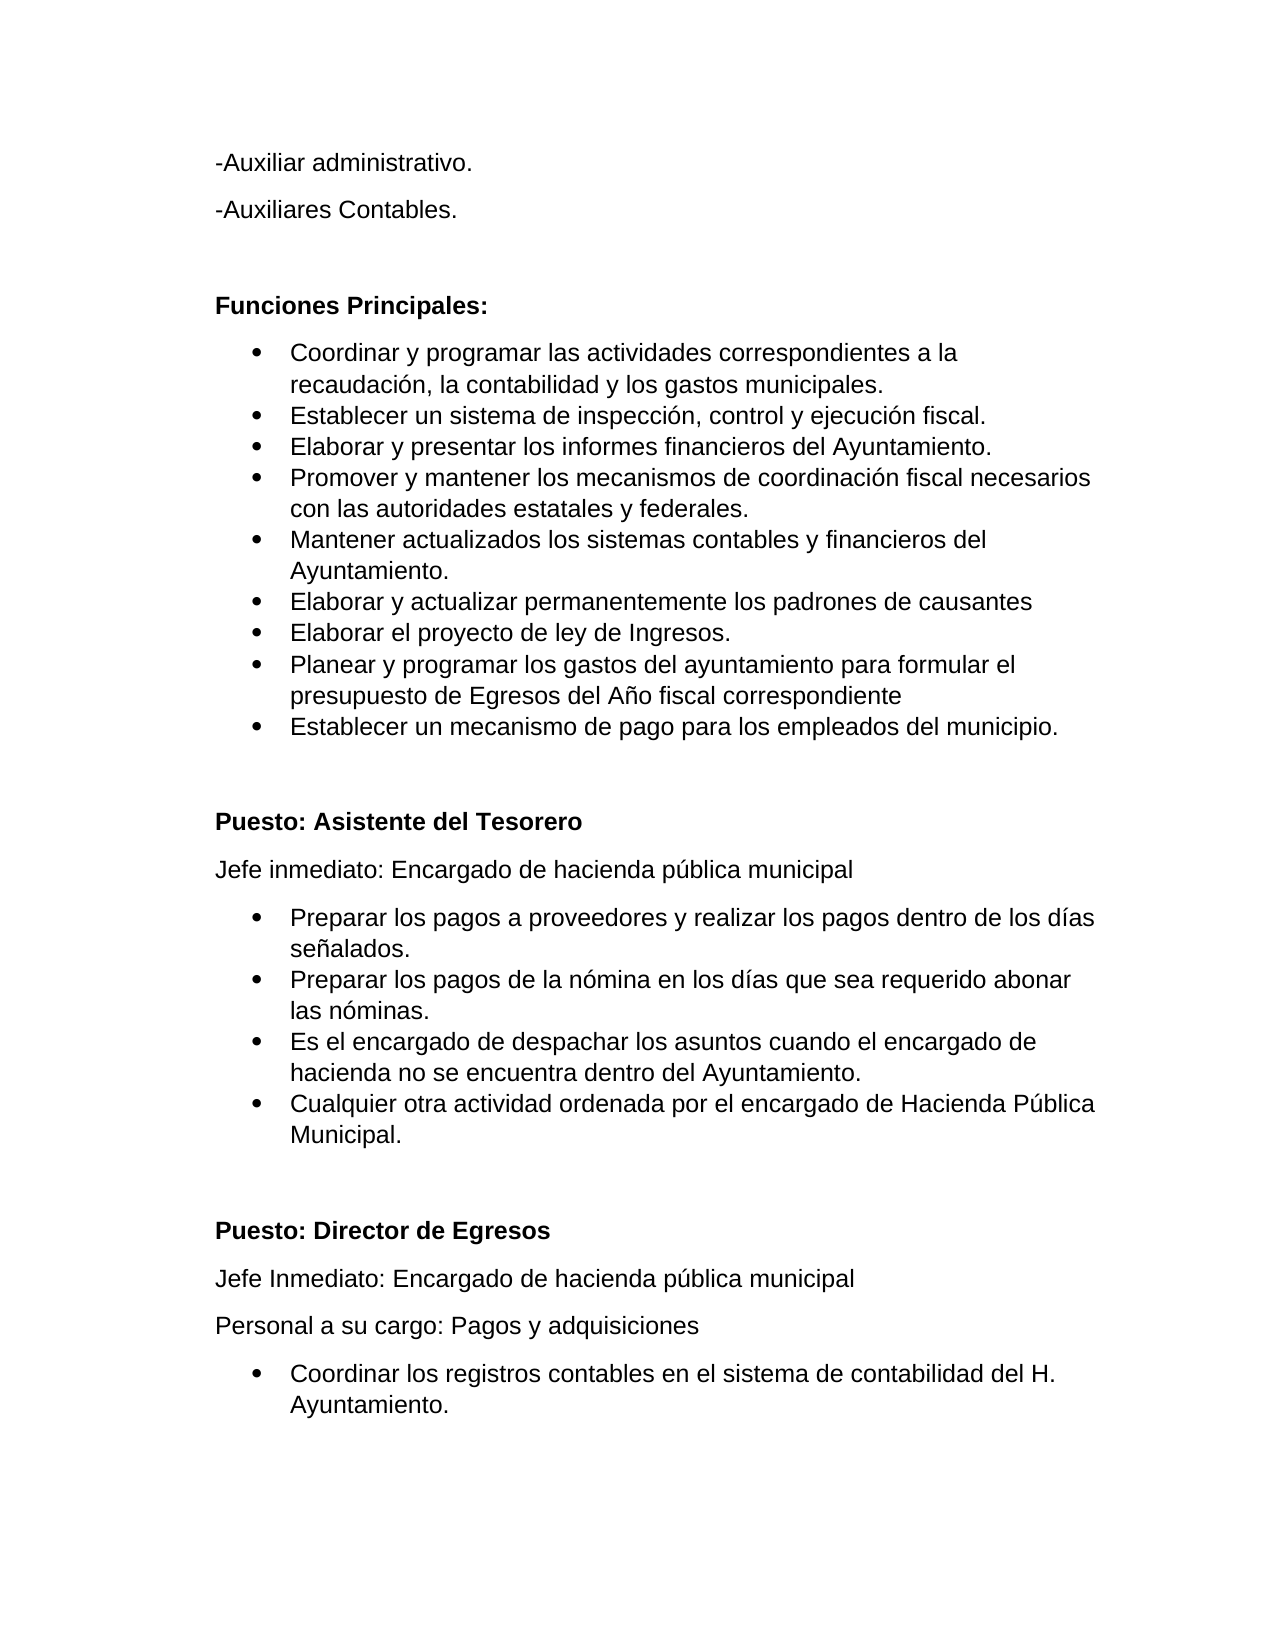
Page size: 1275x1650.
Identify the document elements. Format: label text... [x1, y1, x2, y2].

list Elaborar y actualizar permanentemente los padrones de causantes [252, 587, 1098, 616]
list Planear y programar los gastos del ayuntamiento para formular el presupuesto de Egresos del Año fiscal correspondiente [252, 649, 1098, 709]
list Promover y mantener los mecanismos de coordinación fiscal necesarios con las autoridades estatales y federales. [252, 463, 1098, 523]
text Puesto: Asistente del Tesorero [215, 807, 1098, 836]
list Preparar los pagos a proveedores y realizar los pagos dentro de los días señalados. [252, 903, 1098, 963]
list Cualquier otra actividad ordenada por el encargado de Hacienda Pública Municipal. [252, 1089, 1098, 1149]
text Personal a su cargo: Pagos y adquisiciones [215, 1311, 1098, 1340]
list Establecer un mecanismo de pago para los empleados del municipio. [252, 712, 1098, 741]
text -Auxiliar administrativo. [215, 148, 1098, 176]
list Mantener actualizados los sistemas contables y financieros del Ayuntamiento. [252, 525, 1098, 585]
list Preparar los pagos de la nómina en los días que sea requerido abonar las nóminas. [252, 965, 1098, 1025]
text Jefe Inmediato: Encargado de hacienda pública municipal [215, 1263, 1098, 1292]
text Funciones Principales: [215, 291, 1098, 319]
list Coordinar los registros contables en el sistema de contabilidad del H. Ayuntamiento. [252, 1359, 1098, 1419]
text -Auxiliares Contables. [215, 195, 1098, 224]
list Es el encargado de despachar los asuntos cuando el encargado de hacienda no se encuentra dentro del Ayuntamiento. [252, 1027, 1098, 1087]
list Elaborar y presentar los informes financieros del Ayuntamiento. [252, 432, 1098, 461]
list Coordinar y programar las actividades correspondientes a la recaudación, la contabilidad y los gastos municipales. [252, 338, 1098, 398]
list Establecer un sistema de inspección, control y ejecución fiscal. [252, 401, 1098, 429]
text Jefe inmediato: Encargado de hacienda pública municipal [215, 855, 1098, 884]
list Elaborar el proyecto de ley de Ingresos. [252, 618, 1098, 647]
text Puesto: Director de Egresos [215, 1216, 1098, 1244]
